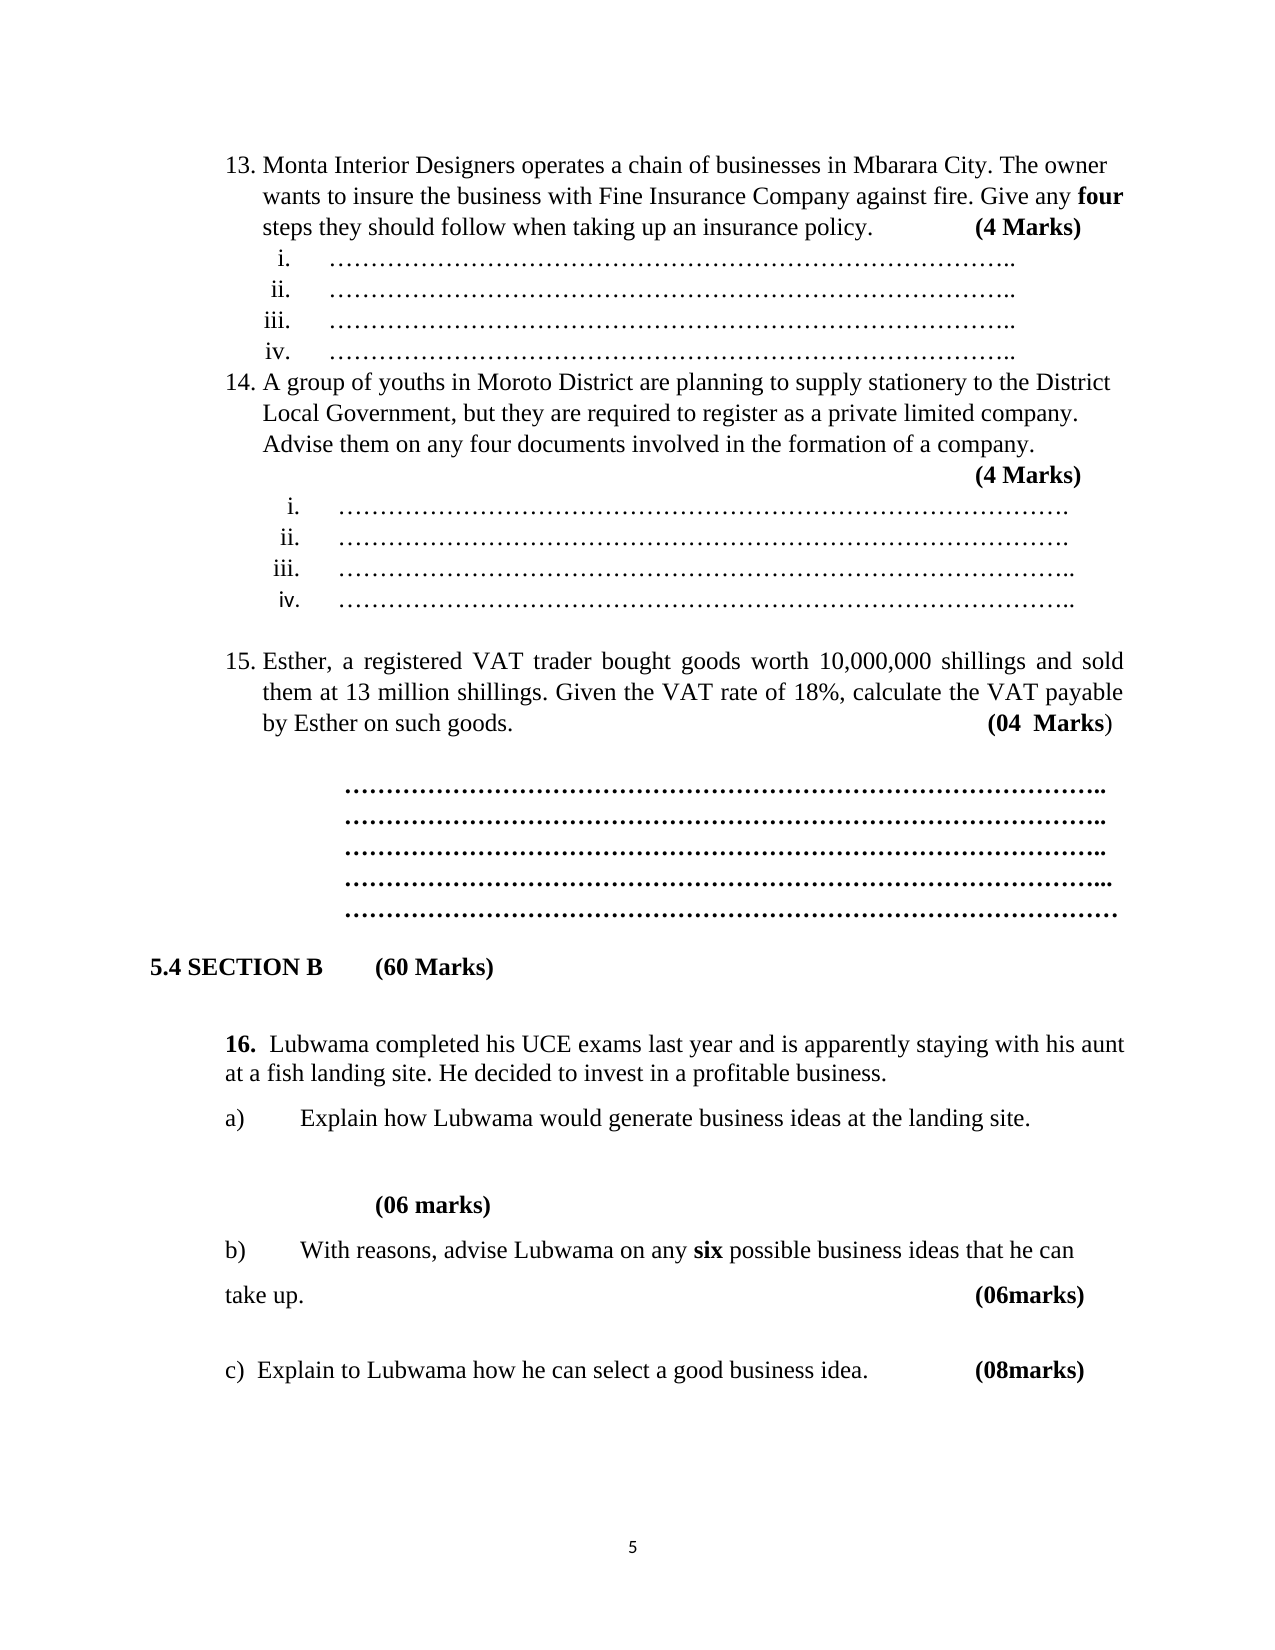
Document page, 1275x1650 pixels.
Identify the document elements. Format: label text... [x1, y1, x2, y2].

list …………………………………………………………………………….. [300, 553, 1125, 582]
list Esther, a registered VAT trader bought goods worth 10,000,000 shillings and sold them at 13 million shillings. Given the VAT rate of 18%, calculate the VAT payable by Esther on such goods. (04 Marks) [225, 646, 1125, 768]
list ……………………………………………………………………….. [291, 243, 1125, 272]
list ………………………………………………………………………………… [344, 894, 1125, 923]
list ……………………………………………………………………….. [291, 336, 1125, 365]
list A group of youths in Moroto District are planning to supply stationery to the District Local Government, but they are required to register as a private limited company. Advise them on any four documents involved in the formation of a company. [225, 367, 1125, 458]
text c) Explain to Lubwama how he can select a good business idea. (08marks) [225, 1355, 1125, 1441]
list ………………………………………………………………………………... [344, 863, 1125, 892]
text 16. Lubwama completed his UCE exams last year and is apparently staying with his aunt at a fish landing site. He decided to invest in a profitable business. [225, 1029, 1125, 1087]
list (4 Marks) [900, 460, 1125, 489]
text b) With reasons, advise Lubwama on any six possible business ideas that he can [225, 1235, 1125, 1264]
list ……………………………………………………………………………. [300, 522, 1125, 551]
list ……………………………………………………………………………. [300, 491, 1125, 520]
text take up. (06marks) [225, 1281, 1125, 1338]
list ……………………………………………………………………………….. [344, 770, 1125, 799]
subtitle 5.4 SECTION B (60 Marks) [150, 952, 1125, 981]
list …………………………………………………………………………….. [300, 584, 1125, 644]
list Monta Interior Designers operates a chain of businesses in Mbarara City. The owner wants to insure the business with Fine Insurance Company against fire. Give any four steps they should follow when taking up an insurance policy. (4 Marks) [225, 150, 1125, 241]
text a) Explain how Lubwama would generate business ideas at the landing site. (06 marks) [225, 1103, 1125, 1218]
list ……………………………………………………………………….. [291, 305, 1125, 334]
list ……………………………………………………………………….. [291, 274, 1125, 303]
list ……………………………………………………………………………….. [344, 801, 1125, 830]
list ……………………………………………………………………………….. [344, 832, 1125, 861]
